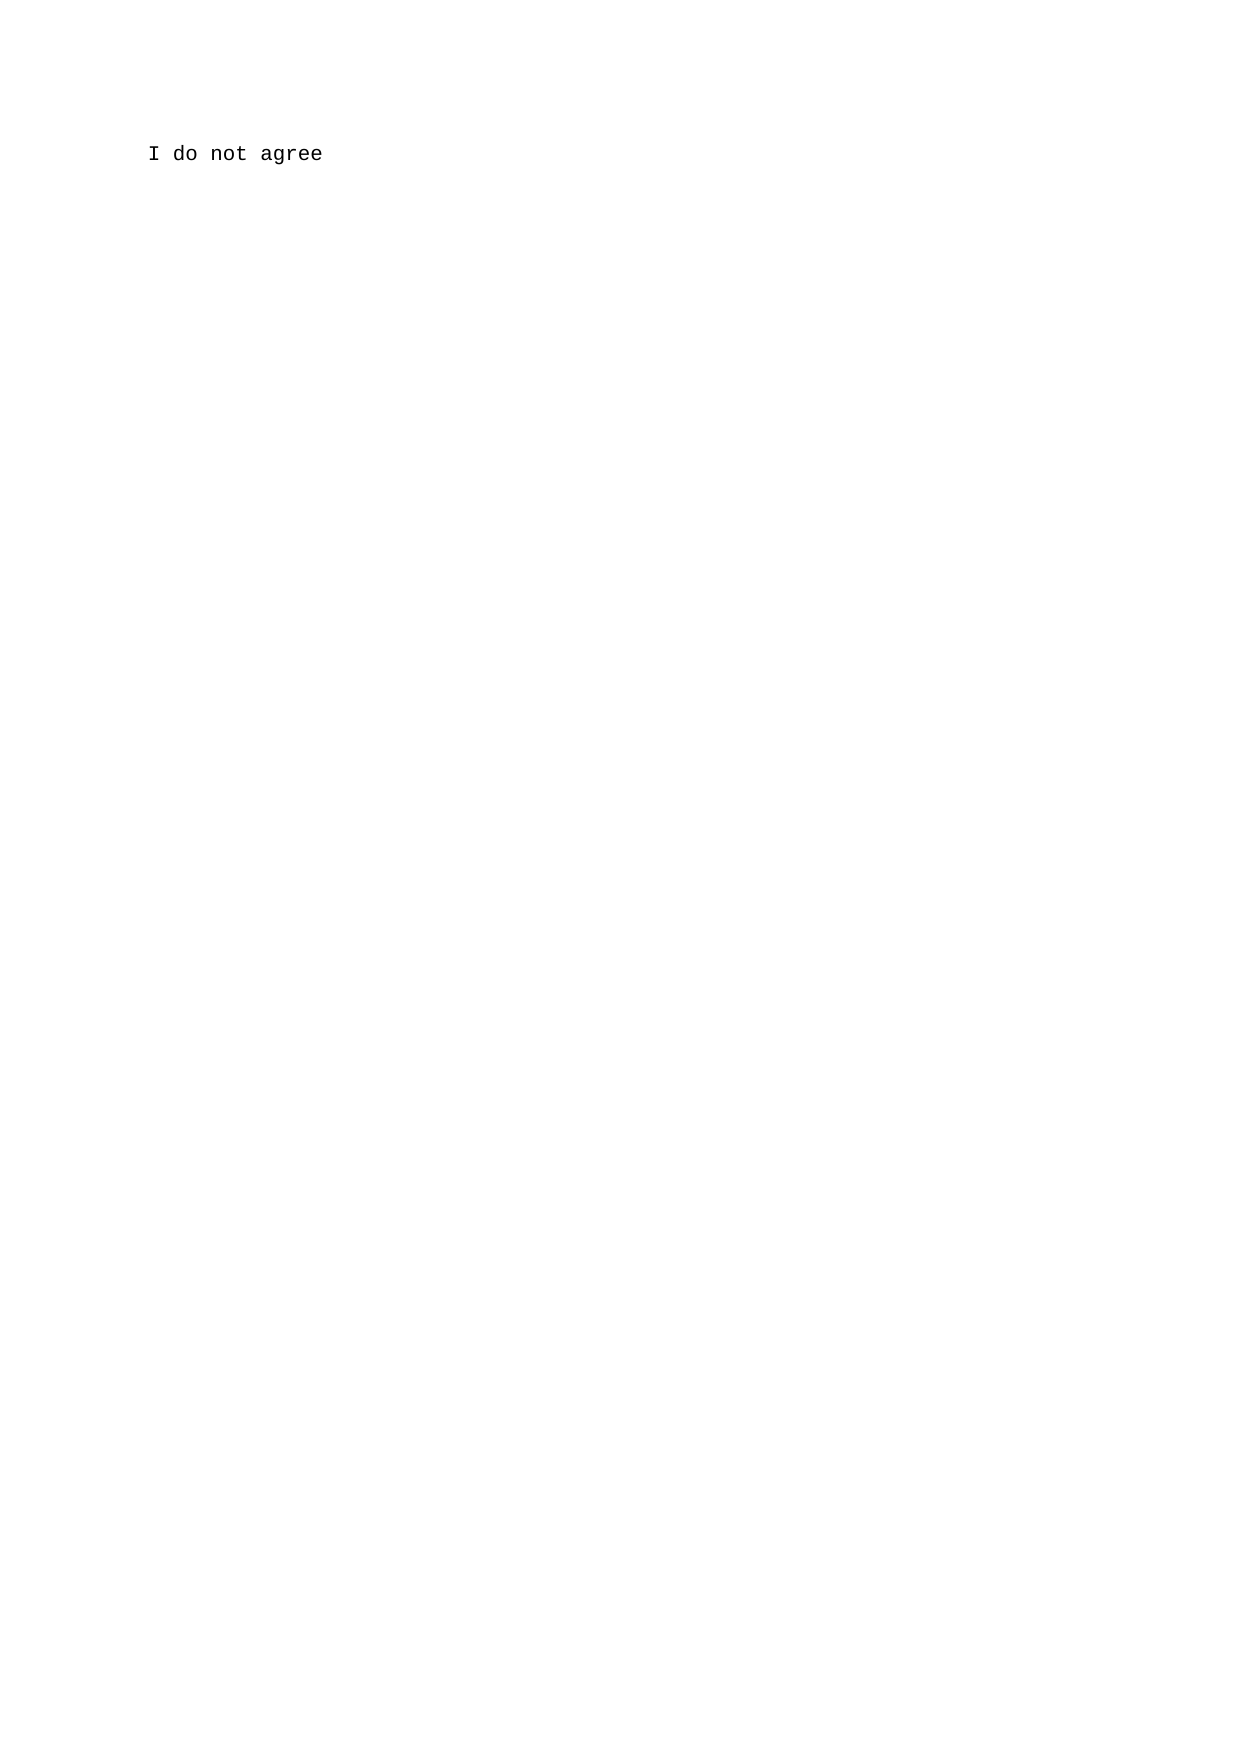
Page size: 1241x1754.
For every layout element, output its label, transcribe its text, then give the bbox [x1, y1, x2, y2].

text I do not agree [148, 143, 1092, 167]
